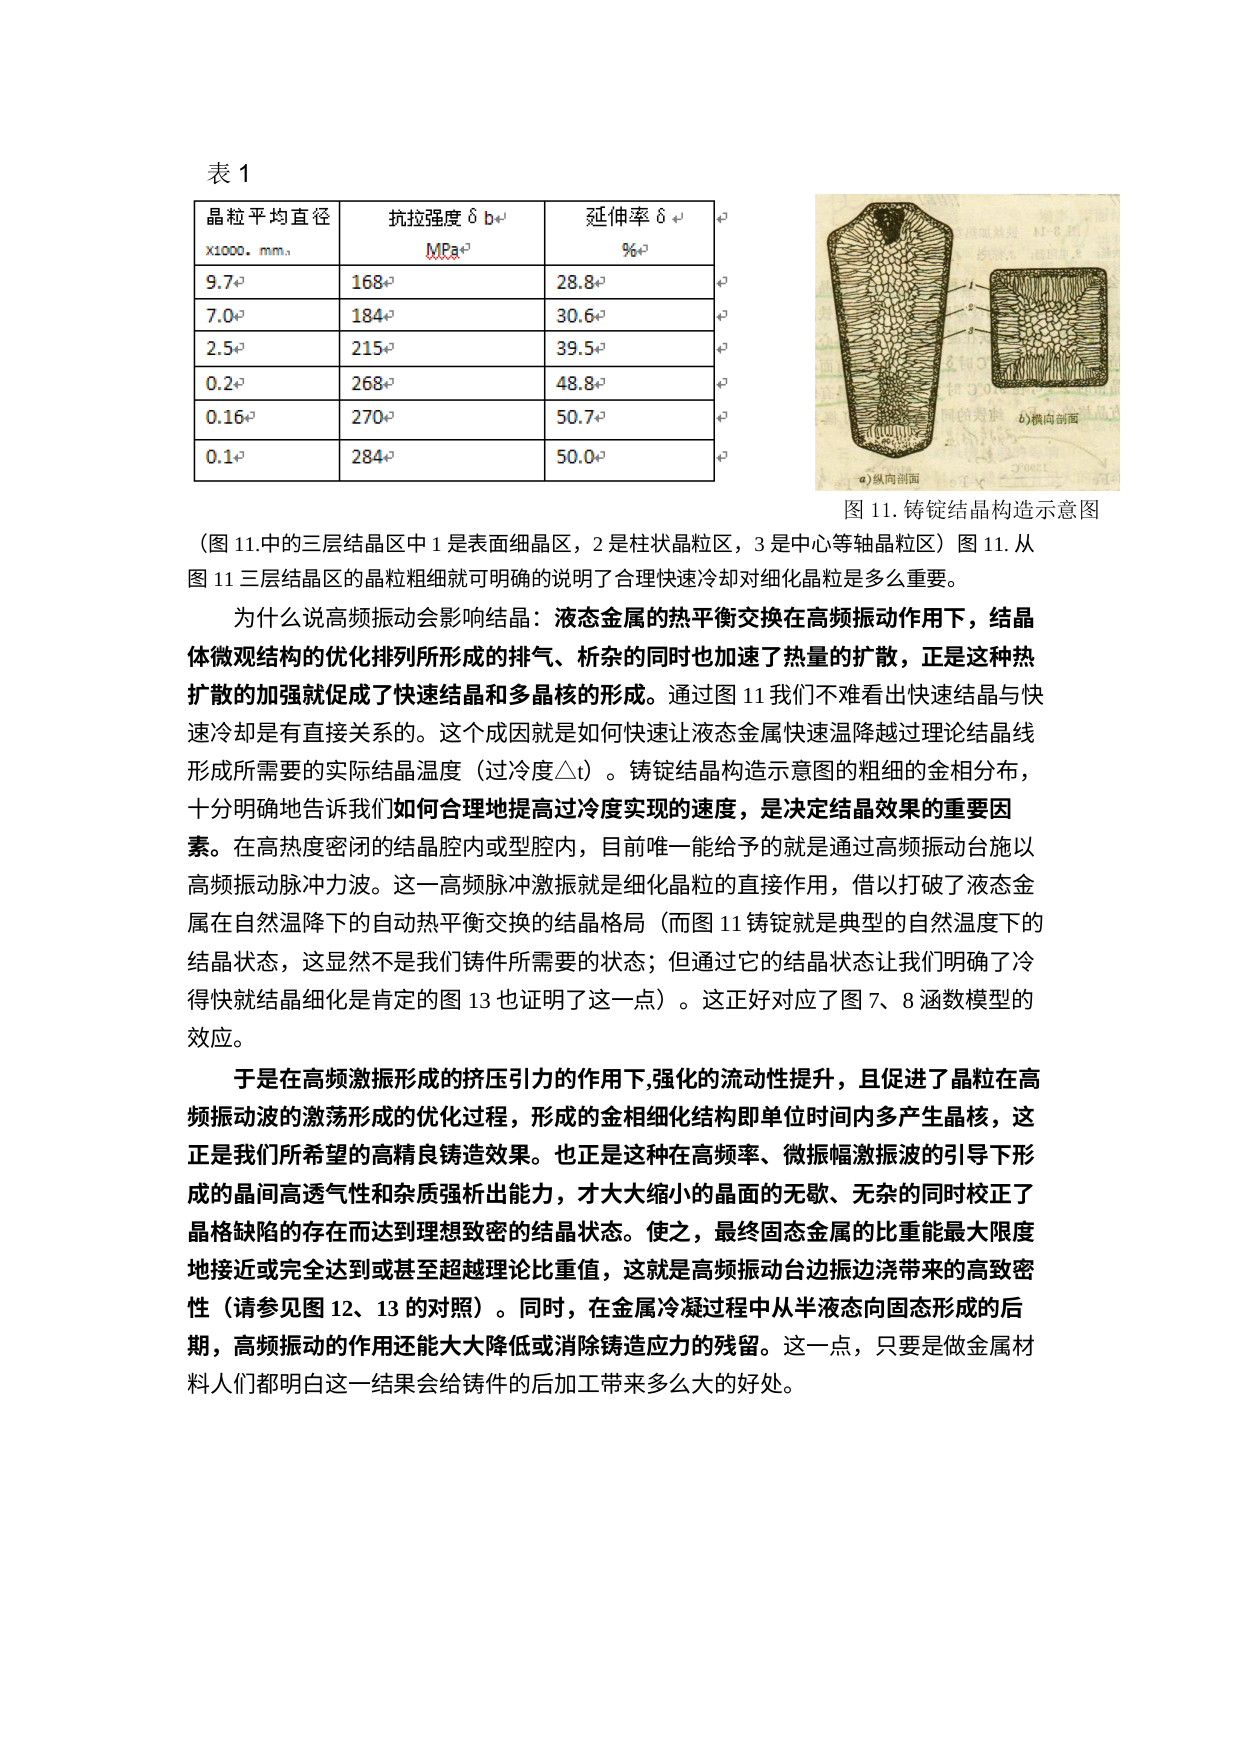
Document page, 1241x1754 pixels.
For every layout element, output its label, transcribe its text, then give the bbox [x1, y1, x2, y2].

text 于是在高频激振形成的挤压引力的作用下,强化的流动性提升，且促进了晶粒在高频振动波的激荡形成的优化过程，形成的金相细化结构即单位时间内多产生晶核，这正是我们所希望的高精良铸造效果。也正是这种在高频率、微振幅激振波的引导下形成的晶间高透气性和杂质强析出能力，才大大缩小的晶面的无歇、无杂的同时校正了晶格缺陷的存在而达到理想致密的结晶状态。使之，最终固态金属的比重能最大限度地接近或完全达到或甚至超越理论比重值，这就是高频振动台边振边浇带来的高致密性（请参见图 12、13 的对照）。同时，在金属冷凝过程中从半液态向固态形成的后期，高频振动的作用还能大大降低或消除铸造应力的残留。这一点，只要是做金属材料人们都明白这一结果会给铸件的后加工带来多么大的好处。 [187, 1061, 1053, 1399]
text （图 11.中的三层结晶区中 1 是表面细晶区，2 是柱状晶粒区，3 是中心等轴晶粒区）图 11. 从图 11 三层结晶区的晶粒粗细就可明确的说明了合理快速冷却对细化晶粒是多么重要。 [187, 527, 1053, 592]
picture [187, 162, 1121, 520]
text 为什么说高频振动会影响结晶：液态金属的热平衡交换在高频振动作用下，结晶体微观结构的优化排列所形成的排气、析杂的同时也加速了热量的扩散，正是这种热扩散的加强就促成了快速结晶和多晶核的形成。通过图11我们不难看出快速结晶与快速冷却是有直接关系的。这个成因就是如何快速让液态金属快速温降越过理论结晶线形成所需要的实际结晶温度（过冷度△t）。铸锭结晶构造示意图的粗细的金相分布，十分明确地告诉我们如何合理地提高过冷度实现的速度，是决定结晶效果的重要因素。在高热度密闭的结晶腔内或型腔内，目前唯一能给予的就是通过高频振动台施以高频振动脉冲力波。这一高频脉冲激振就是细化晶粒的直接作用，借以打破了液态金属在自然温降下的自动热平衡交换的结晶格局（而图11铸锭就是典型的自然温度下的结晶状态，这显然不是我们铸件所需要的状态；但通过它的结晶状态让我们明确了冷得快就结晶细化是肯定的图 13 也证明了这一点）。这正好对应了图 7、8 涵数模型的效应。 [187, 600, 1053, 1053]
